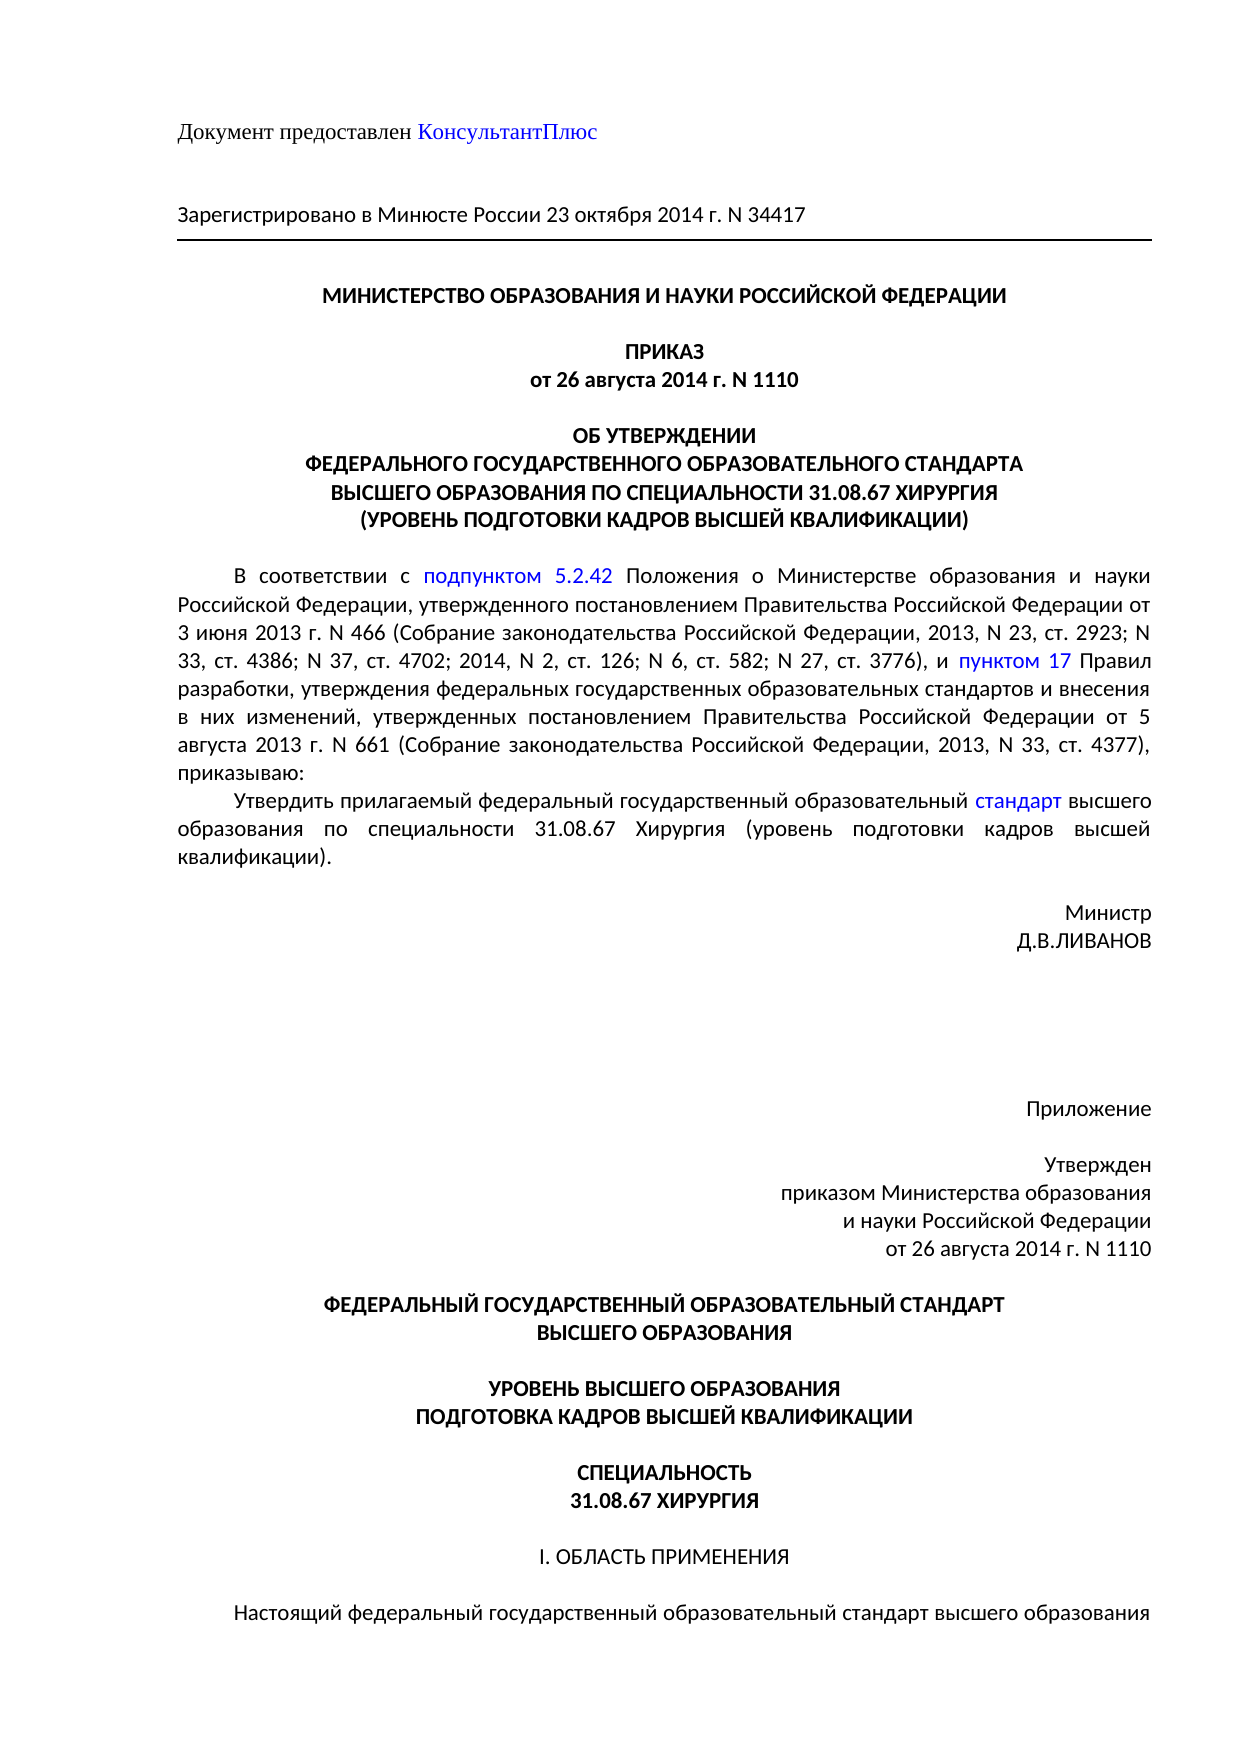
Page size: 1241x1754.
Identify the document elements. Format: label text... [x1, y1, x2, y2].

text УРОВЕНЬ ВЫСШЕГО ОБРАЗОВАНИЯ [177, 1374, 1152, 1402]
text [177, 1598, 1152, 1626]
text Д.В.ЛИВАНОВ [177, 926, 1152, 954]
text Утвержден [177, 1150, 1152, 1178]
text МИНИСТЕРСТВО ОБРАЗОВАНИЯ И НАУКИ РОССИЙСКОЙ ФЕДЕРАЦИИ [177, 281, 1152, 309]
text Зарегистрировано в Минюсте России 23 октября 2014 г. N 34417 [177, 201, 1152, 228]
text Министр [177, 898, 1152, 926]
text (УРОВЕНЬ ПОДГОТОВКИ КАДРОВ ВЫСШЕЙ КВАЛИФИКАЦИИ) [177, 506, 1152, 534]
text ПРИКАЗ [177, 337, 1152, 366]
text Приложение [177, 1094, 1152, 1122]
text ОБ УТВЕРЖДЕНИИ [177, 422, 1152, 449]
text приказом Министерства образования [177, 1178, 1152, 1206]
text 31.08.67 ХИРУРГИЯ [177, 1486, 1152, 1514]
text ПОДГОТОВКА КАДРОВ ВЫСШЕЙ КВАЛИФИКАЦИИ [177, 1402, 1152, 1430]
text Документ предоставлен КонсультантПлюс [177, 118, 1152, 172]
text ФЕДЕРАЛЬНЫЙ ГОСУДАРСТВЕННЫЙ ОБРАЗОВАТЕЛЬНЫЙ СТАНДАРТ [177, 1290, 1152, 1318]
text I. ОБЛАСТЬ ПРИМЕНЕНИЯ [177, 1542, 1152, 1570]
text от 26 августа 2014 г. N 1110 [177, 1234, 1152, 1262]
text СПЕЦИАЛЬНОСТЬ [177, 1458, 1152, 1486]
text В соответствии с подпунктом 5.2.42 Положения о Министерстве образования и науки Российской Федерации, утвержденного постановлением Правительства Российской Федерации от 3 июня 2013 г. N 466 (Собрание законодательства Российской Федерации, 2013, N 23, ст. 2923; N 33, ст. 4386; N 37, ст. 4702; 2014, N 2, ст. 126; N 6, ст. 582; N 27, ст. 3776), и пунктом 17 Правил разработки, утверждения федеральных государственных образовательных стандартов и внесения в них изменений, утвержденных постановлением Правительства Российской Федерации от 5 августа 2013 г. N 661 (Собрание законодательства Российской Федерации, 2013, N 33, ст. 4377), приказываю: [177, 562, 1152, 786]
text ВЫСШЕГО ОБРАЗОВАНИЯ [177, 1318, 1152, 1346]
text ФЕДЕРАЛЬНОГО ГОСУДАРСТВЕННОГО ОБРАЗОВАТЕЛЬНОГО СТАНДАРТА [177, 449, 1152, 478]
text и науки Российской Федерации [177, 1206, 1152, 1234]
text ВЫСШЕГО ОБРАЗОВАНИЯ ПО СПЕЦИАЛЬНОСТИ 31.08.67 ХИРУРГИЯ [177, 478, 1152, 506]
text от 26 августа 2014 г. N 1110 [177, 366, 1152, 393]
text Утвердить прилагаемый федеральный государственный образовательный стандарт высшего образования по специальности 31.08.67 Хирургия (уровень подготовки кадров высшей квалификации). [177, 786, 1152, 870]
